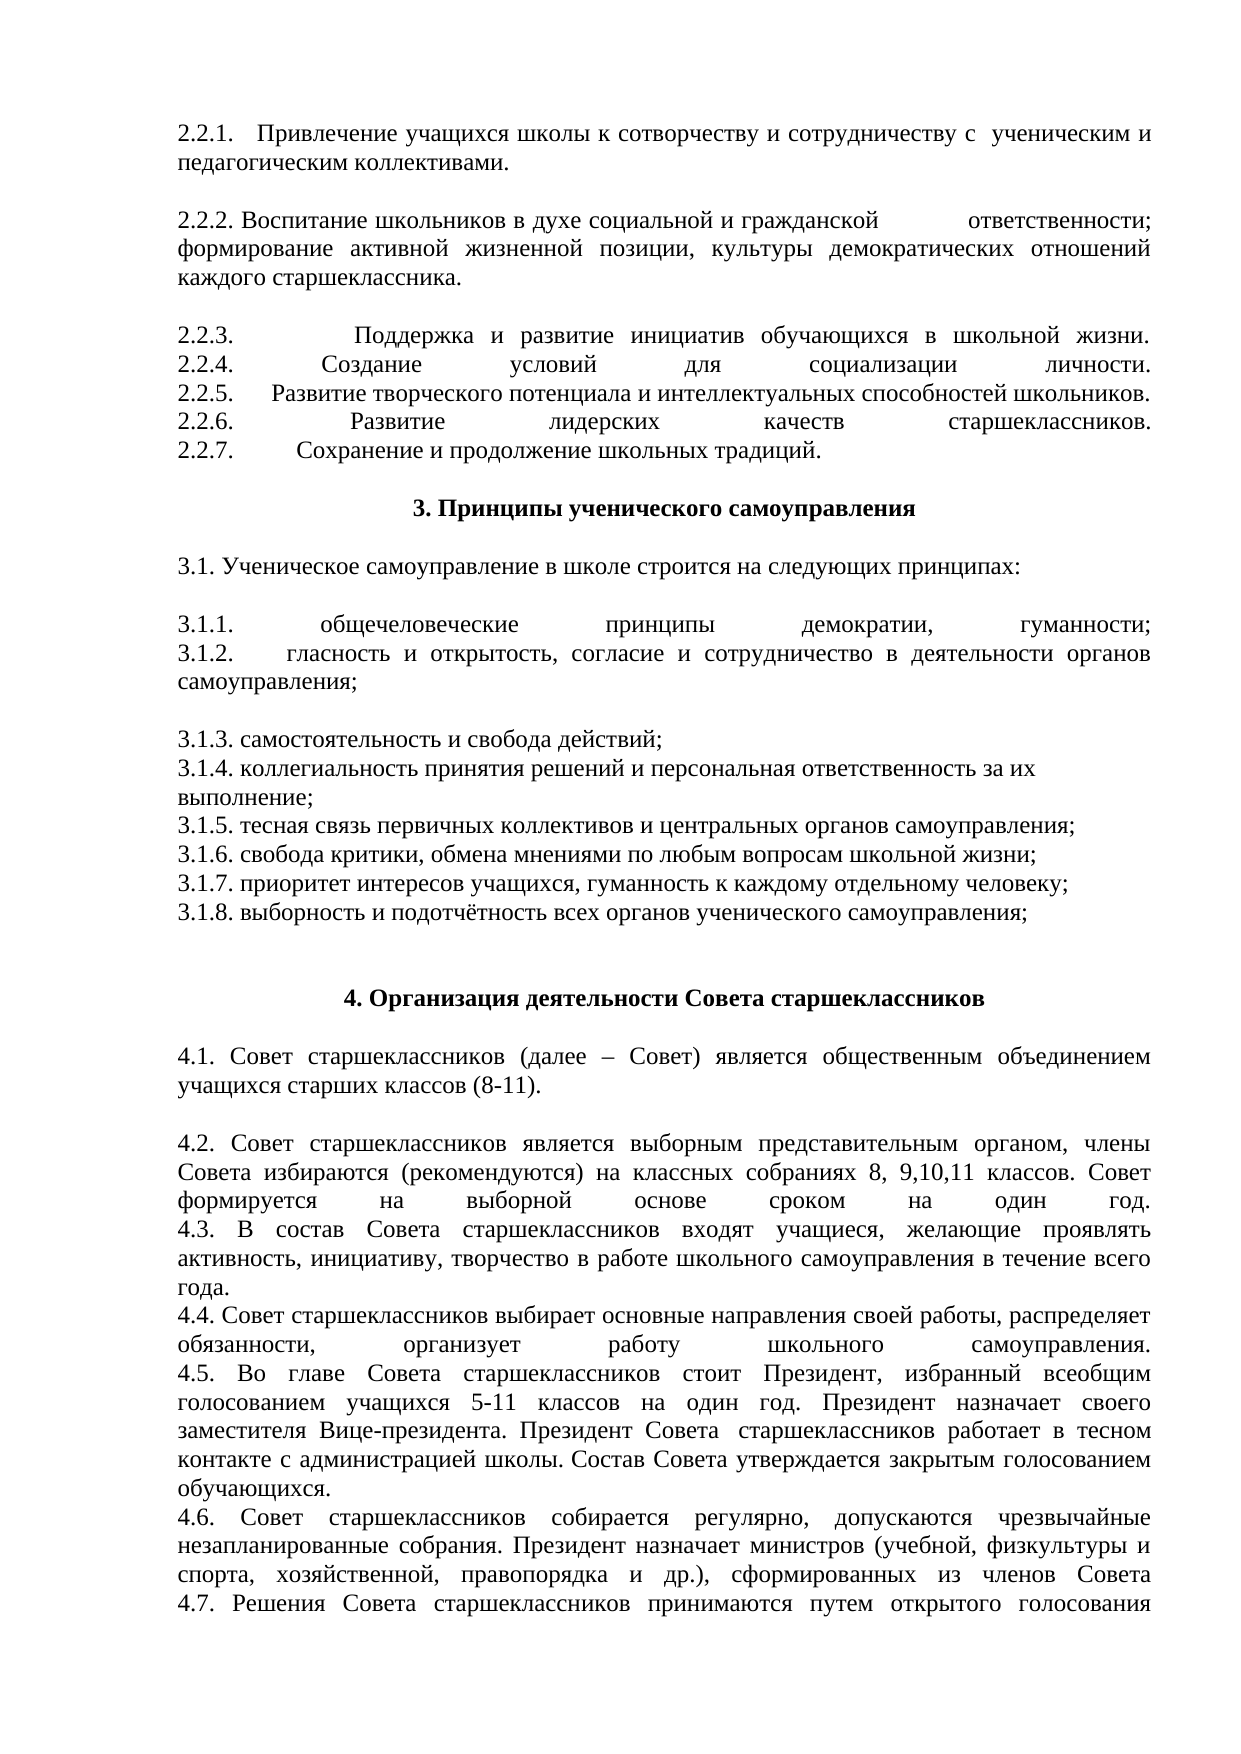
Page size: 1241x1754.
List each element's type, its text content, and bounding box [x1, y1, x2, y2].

text 2.2.3. Поддержка и развитие инициатив обучающихся в школьной жизни. 2.2.4. Создание условий для социализации личности. 2.2.5. Развитие творческого потенциала и интеллектуальных способностей школьников. 2.2.6. Развитие лидерских качеств старшеклассников. 2.2.7. Сохранение и продолжение школьных традиций. [177, 320, 1152, 464]
text 2.2.1. Привлечение учащихся школы к сотворчеству и сотрудничеству с ученическим и педагогическим коллективами. [177, 118, 1152, 176]
text 3.1. Ученическое самоуправление в школе строится на следующих принципах: [177, 551, 1152, 580]
text 2.2.2. Воспитание школьников в духе социальной и гражданской ответственности; формирование активной жизненной позиции, культуры демократических отношений каждого старшеклассника. [177, 205, 1152, 291]
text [177, 1128, 1152, 1617]
text 3.1.1. общечеловеческие принципы демократии, гуманности; 3.1.2. гласность и открытость, согласие и сотрудничество в деятельности органов самоуправления; [177, 609, 1152, 695]
text 3.1.3. самостоятельность и свобода действий; 3.1.4. коллегиальность принятия решений и персональная ответственность за их выполнение; 3.1.5. тесная связь первичных коллективов и центральных органов самоуправления; 3.1.6. свобода критики, обмена мнениями по любым вопросам школьной жизни; 3.1.7. приоритет интересов учащихся, гуманность к каждому отдельному человеку; 3.1.8. выборность и подотчётность всех органов ученического самоуправления; [177, 724, 1152, 954]
text 4. Организация деятельности Совета старшеклассников [177, 983, 1152, 1012]
text 4.1. Совет старшеклассников (далее – Совет) является общественным объединением учащихся старших классов (8-11). [177, 1041, 1152, 1099]
text 3. Принципы ученического самоуправления [177, 493, 1152, 522]
